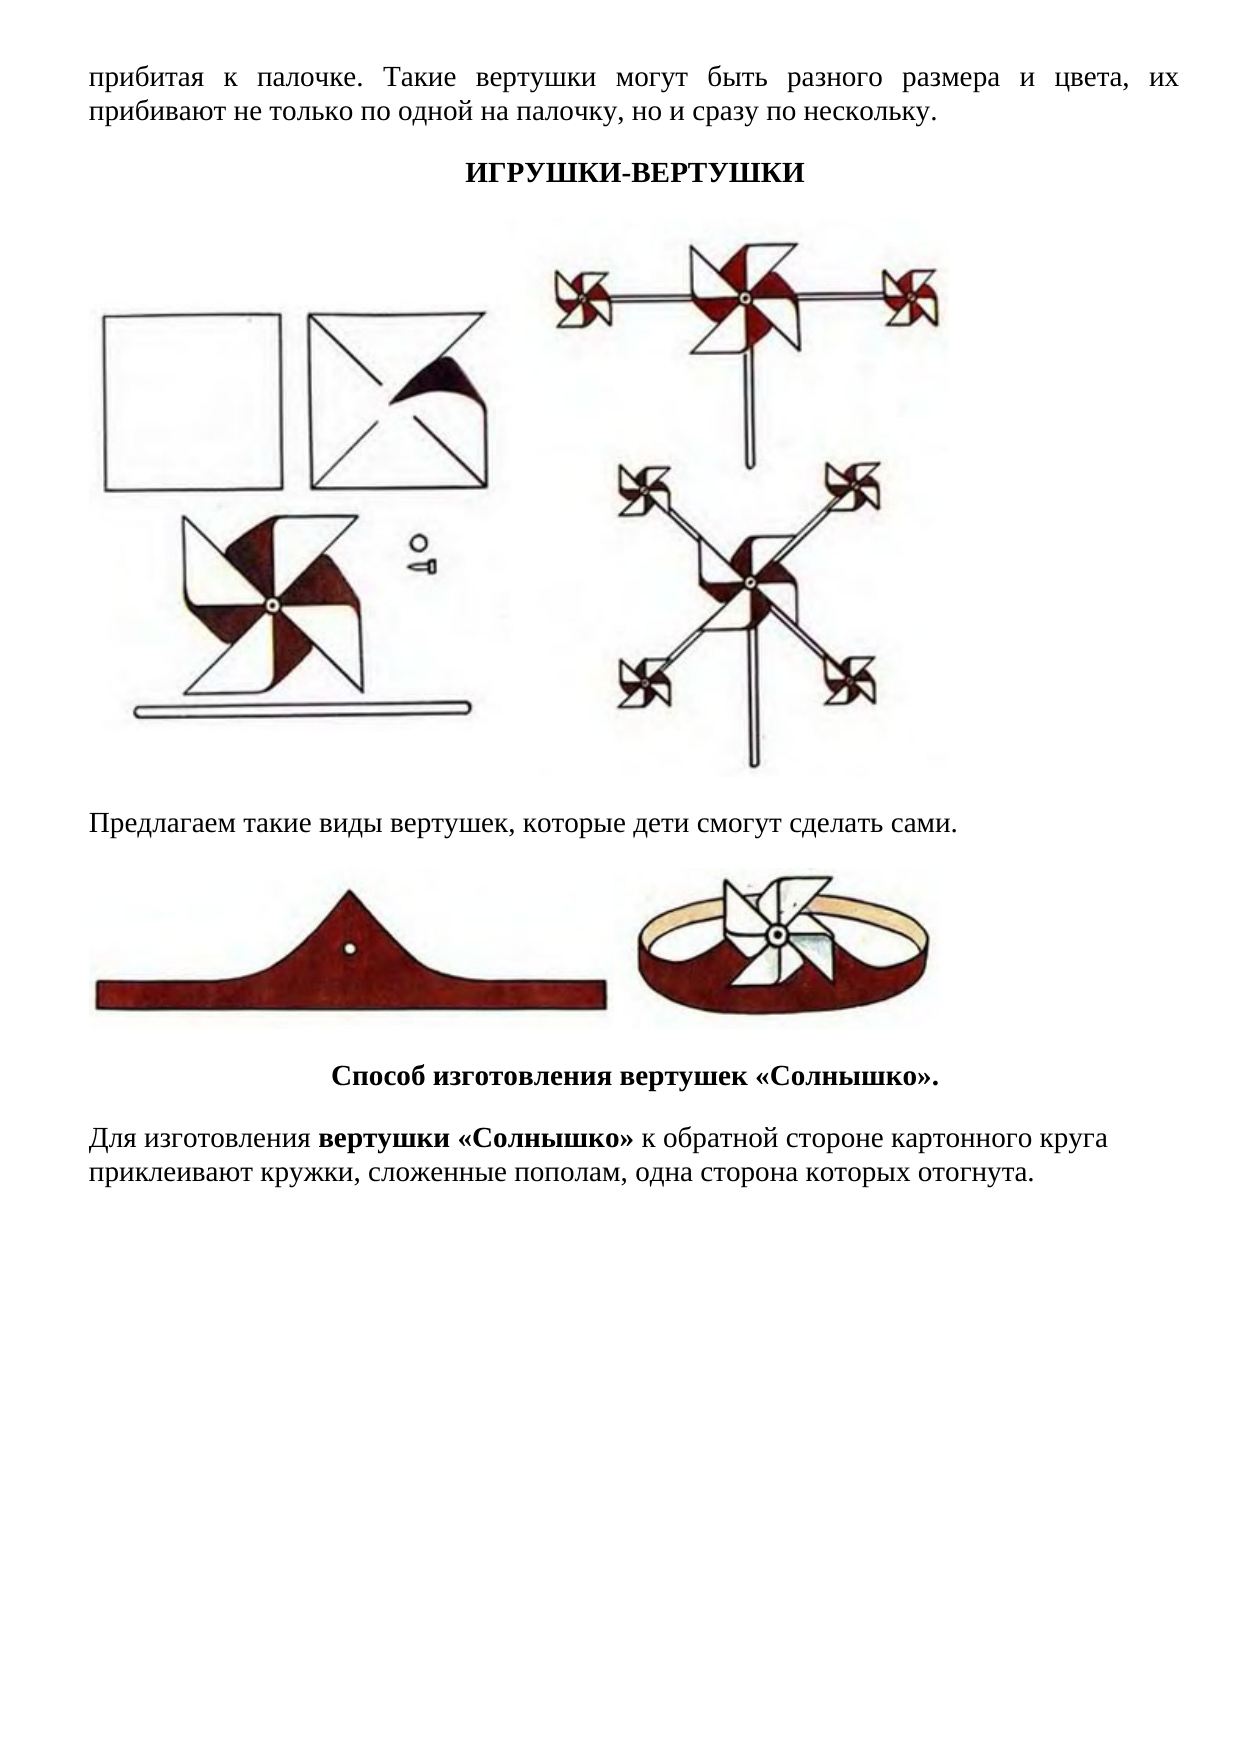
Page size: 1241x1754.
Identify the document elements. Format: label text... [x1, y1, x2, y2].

text Предлагаем такие виды вертушек, которые дети смогут сделать сами. [89, 805, 1181, 839]
text Способ изготовления вертушек «Солнышко». [89, 1058, 1181, 1091]
text ИГРУШКИ-ВЕРТУШКИ [89, 155, 1181, 189]
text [89, 59, 1181, 126]
picture [88, 218, 949, 777]
text Для изготовления вертушки «Солнышко» к обратной стороне картонного круга приклеивают кружки, сложенные пополам, одна сторона которых отогнута. [89, 1120, 1181, 1187]
picture [88, 868, 949, 1029]
